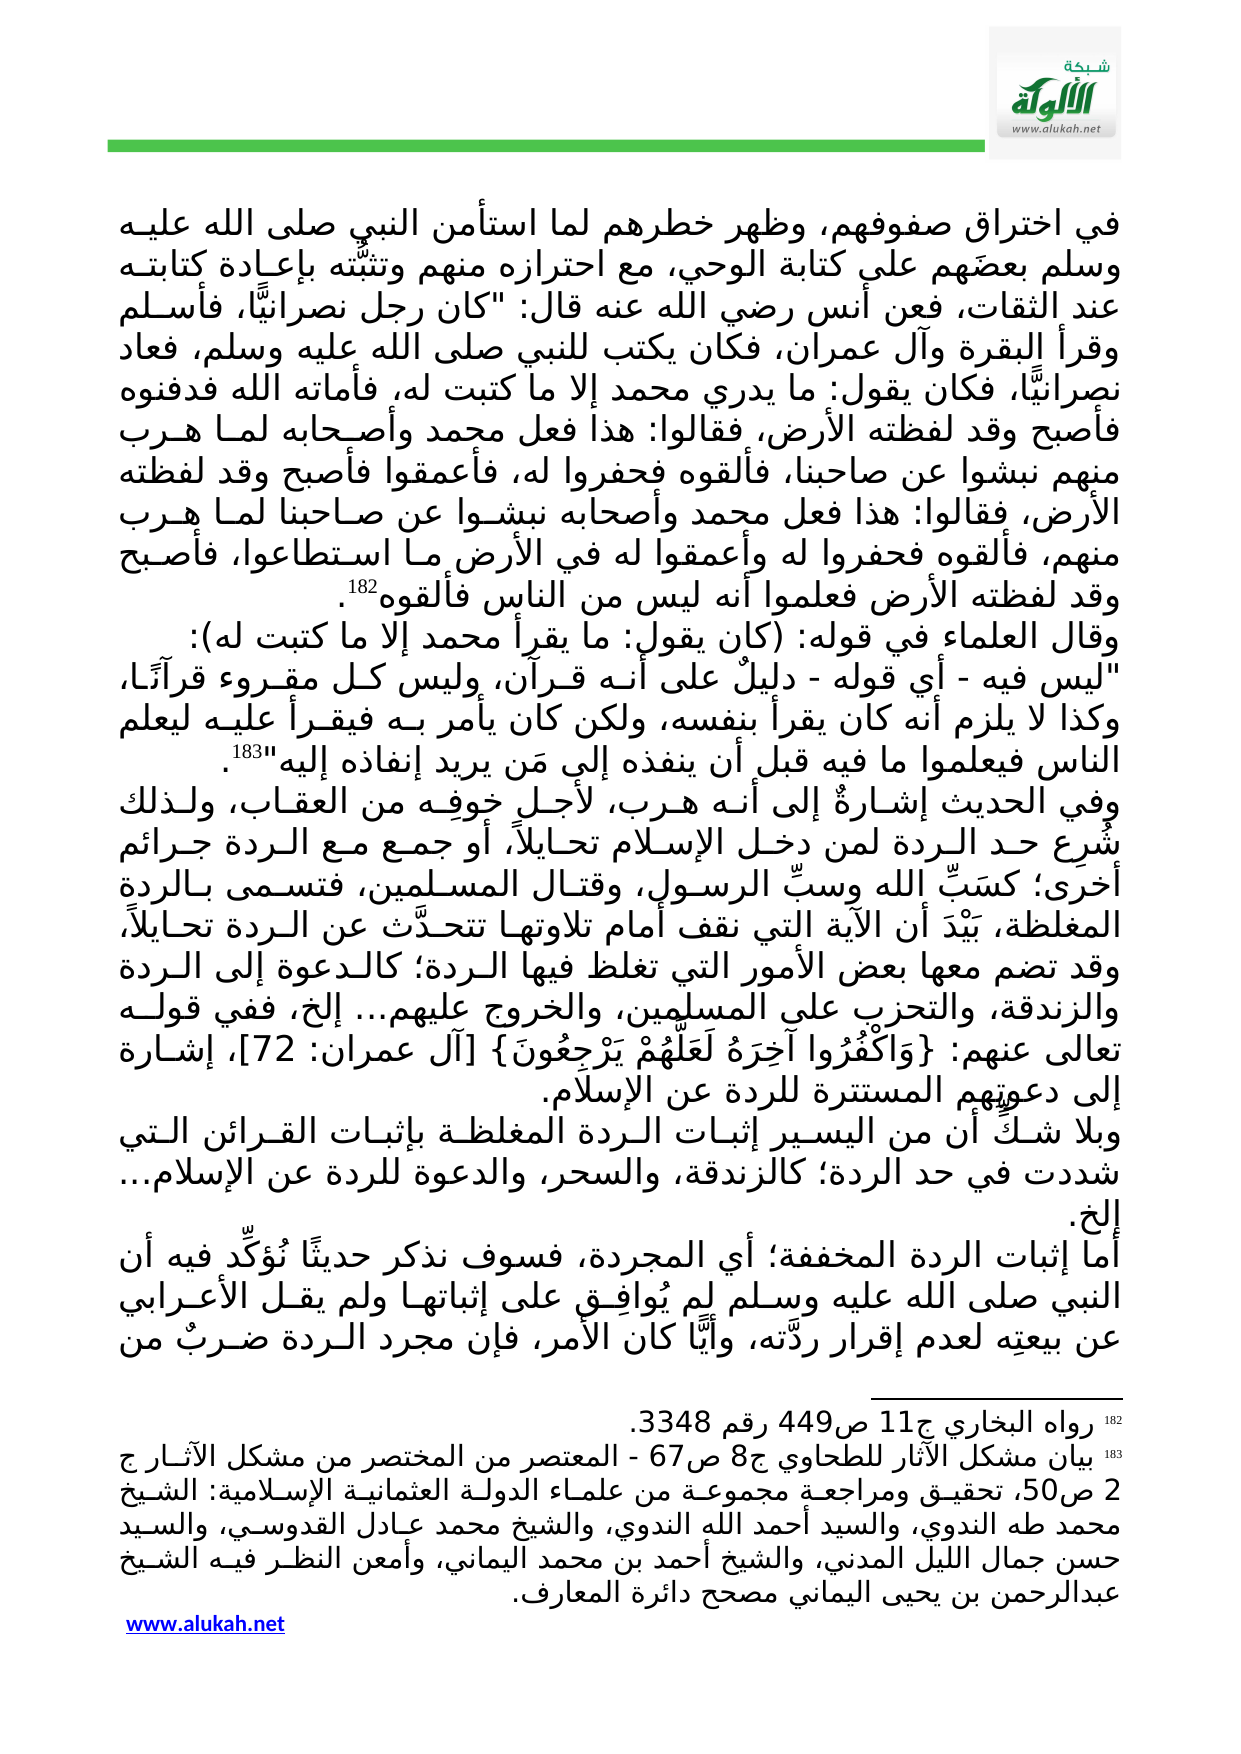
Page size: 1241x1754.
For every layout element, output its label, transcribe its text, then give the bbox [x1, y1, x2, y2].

text وفي الحديث إشارةٌ إلى أنه هرب، لأجل خوفِه من العقاب، ولذلك شُرِع حد الردة لمن دخل الإسلام تحايلاً، أو جمع مع الردة جرائم أخرى؛ كسَبِّ الله وسبِّ الرسول، وقتال المسلمين، فتسمى بالردة المغلظة، بَيْدَ أن الآية التي نقف أمام تلاوتها تتحدَّث عن الردة تحايلاً، وقد تضم معها بعض الأمور التي تغلظ فيها الردة؛ كالدعوة إلى الردة والزندقة، والتحزب على المسلمين، والخروج عليهم... إلخ، ففي قوله تعالى عنهم: {وَاكْفُرُوا آخِرَهُ لَعَلَّهُمْ يَرْجِعُونَ} [آل عمران: 72]، إشارة إلى دعوتِهم المستترة للردة عن الإسلام. [118, 781, 1122, 1111]
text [118, 203, 1122, 615]
text "ليس فيه - أي قوله - دليلٌ على أنه قرآن، وليس كل مقروء قرآنًا، وكذا لا يلزم أنه كان يقرأ بنفسه، ولكن كان يأمر به فيقرأ عليه ليعلم الناس فيعلموا ما فيه قبل أن ينفذه إلى مَن يريد إنفاذه إليه". [118, 657, 1122, 781]
text وبلا شكٍّ أن من اليسير إثبات الردة المغلظة بإثبات القرائن التي شددت في حد الردة؛ كالزندقة، والسحر، والدعوة للردة عن الإسلام... إلخ. [118, 1111, 1122, 1234]
text وقال العلماء في قوله: (كان يقول: ما يقرأ محمد إلا ما كتبت له): [118, 615, 1122, 657]
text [118, 1234, 1122, 1358]
